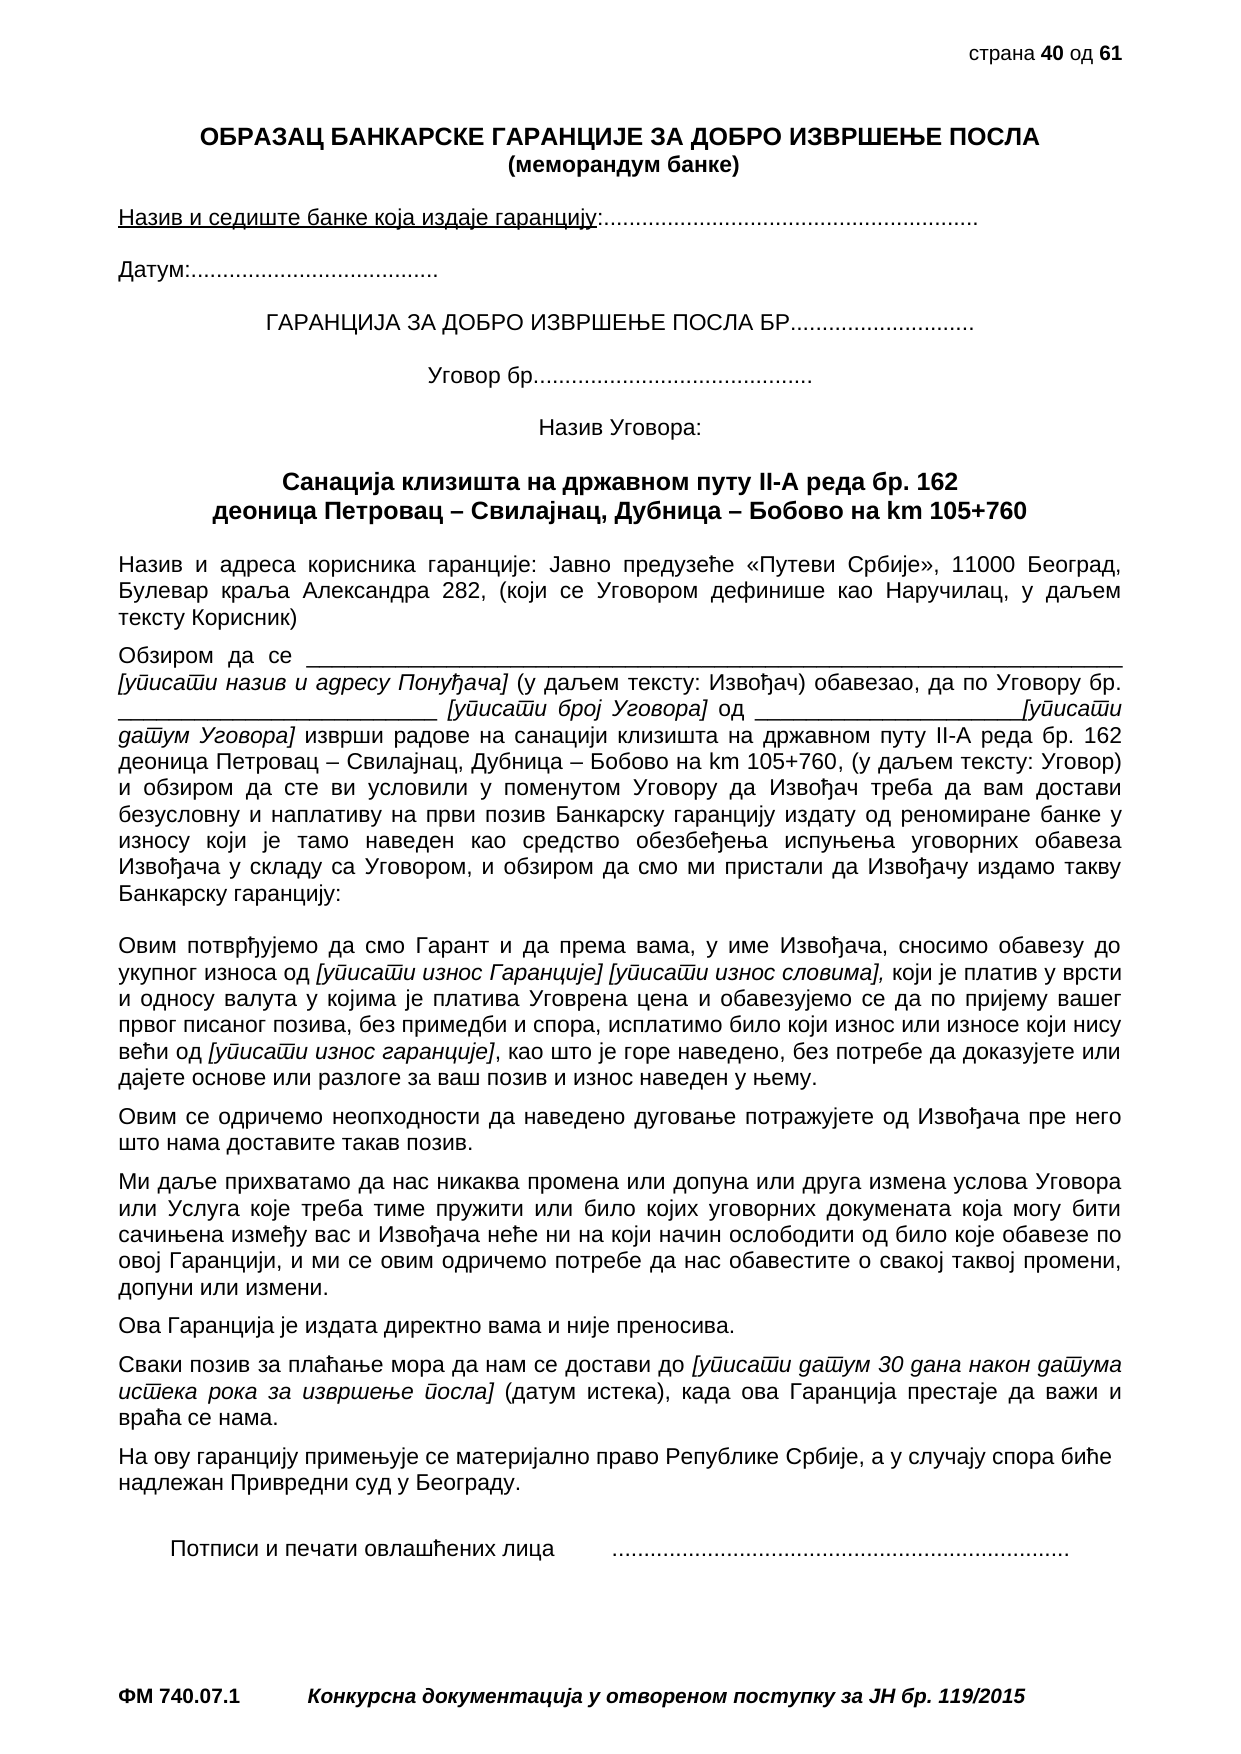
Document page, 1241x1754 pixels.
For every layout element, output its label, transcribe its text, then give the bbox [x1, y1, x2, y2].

list Назив Уговора: [118, 414, 1122, 441]
text Oбзиром да се ________________________________________________________________ [уписати назив и адресу Понуђача] (у даљем тексту: Извођач) обавезао, да по Уговору бр. _________________________ [уписати број Уговора] од _____________________[уписати датум Уговора] изврши радове на санацији клизишта на државном путу II-A реда бр. 162 деоница Петровац – Свилајнац, Дубница – Бобово на km 105+760, (у даљем тексту: Уговор) и обзиром да сте ви условили у поменутом Уговору да Извођач треба да вам достави безусловну и наплативу на први позив Банкарску гаранцију издату од реномиране банке у износу који је тамо наведен као средство обезбеђења испуњења уговорних обавеза Извођача у складу са Уговором, и обзиром да смо ми пристали да Извођачу издамо такву Банкарску гаранцију: [118, 642, 1122, 906]
list деоница Петровац – Свилајнац, Дубница – Бобово на km 105+760 [118, 496, 1122, 524]
list ГАРАНЦИЈА ЗА ДОБРО ИЗВРШЕЊЕ ПОСЛА БР............................. [118, 309, 1122, 335]
list Назив и адреса корисника гаранције: Јавно предузеће «Путеви Србије», 11000 Београд, Булевар краља Александра 282, (који се Уговором дефинише као Наручилац, у даљем тексту Корисник) [118, 551, 1122, 630]
list Ми даље прихватамо да нас никаква промена или допуна или друга измена услова Уговора или Услуга које треба тиме пружити или било којих уговорних докумената која могу бити сачињена између вас и Извођача неће ни на који начин ослободити од било које обавезе по овој Гаранцији, и ми се овим одричемо потребе да нас обавестите о свакој таквој промени, допуни или измени. [118, 1168, 1122, 1300]
text На ову гаранцију примењује се материјално право Републике Србије, а у случају спора биће надлежан Привредни суд у Београду. [118, 1443, 1122, 1496]
list Назив и седиште банке која издаје гаранцију:........................................................... [118, 203, 1122, 230]
text Ова Гаранција је издата директно вама и није преносива. [118, 1312, 1122, 1339]
text ОБРАЗАЦ БАНКАРСКЕ ГАРАНЦИЈЕ ЗА ДОБРО ИЗВРШЕЊЕ ПОСЛА [118, 122, 1122, 151]
list Санација клизишта на државном путу II-A реда бр. 162 [118, 467, 1122, 496]
text (меморандум банке) [118, 151, 1122, 177]
list Уговор бр............................................ [118, 362, 1122, 388]
list Овим потврђујемо да смо Гарант и да према вама, у име Извођача, сносимо обавезу до укупног износа од [уписати износ Гаранције] [уписати износ словима], који је платив у врсти и односу валута у којима је платива Уговрена цена и обавезујемо се да по пријему вашег првог писаног позива, без примедби и спора, исплатимо било који износ или износе који нису већи од [уписати износ гаранције], као што је горе наведено, без потребе да доказујете или дајете основе или разлоге за ваш позив и износ наведен у њему. [118, 932, 1122, 1091]
text Потписи и печати овлашћених лица ........................................................................ [118, 1534, 1122, 1561]
list Датум:....................................... [118, 256, 1122, 283]
list Сваки позив за плаћање мора да нам се достави до [уписати датум 30 дана након датума истека рока за извршење посла] (датум истека), када ова Гаранција престаје да важи и враћа се нама. [118, 1351, 1122, 1430]
list Овим се одричемо неопходности да наведено дуговање потражујете од Извођача пре него што нама доставите такав позив. [118, 1103, 1122, 1156]
